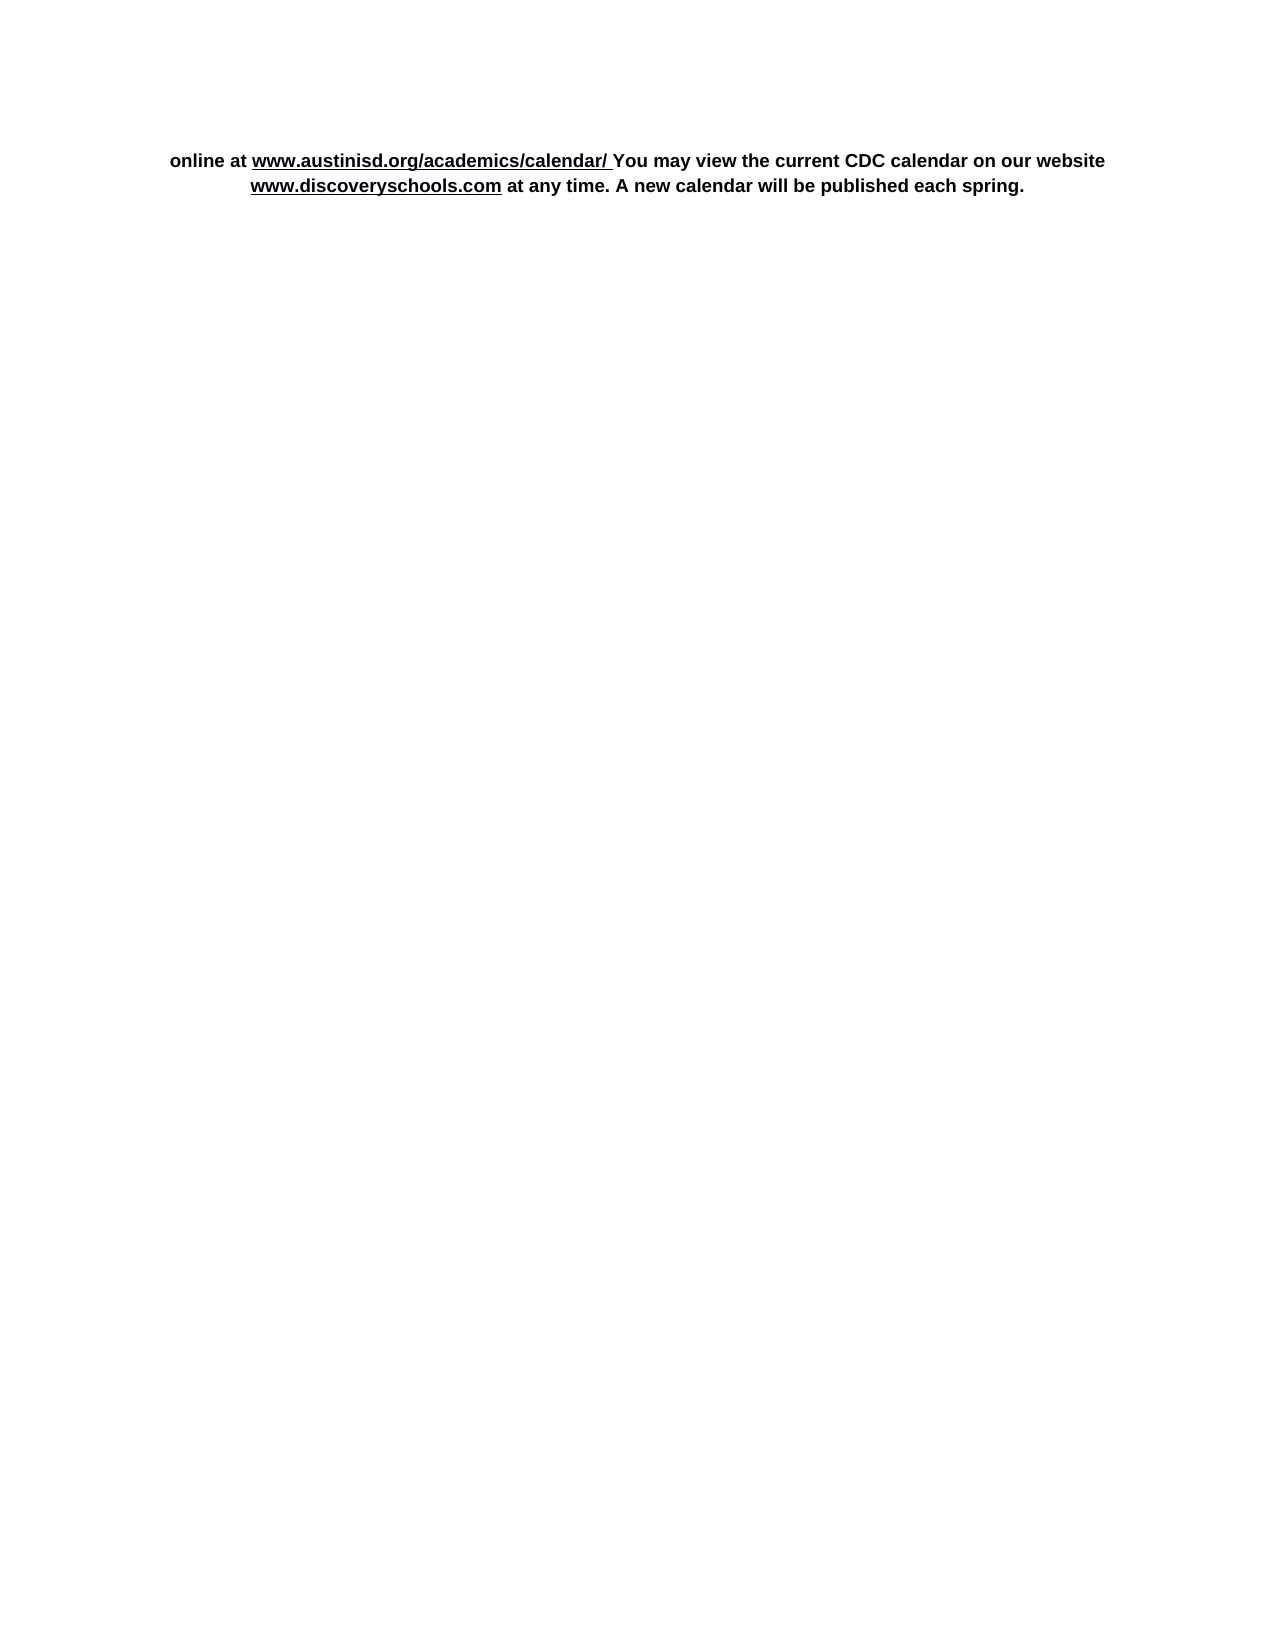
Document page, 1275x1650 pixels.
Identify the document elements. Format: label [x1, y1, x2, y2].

text [150, 150, 1125, 196]
